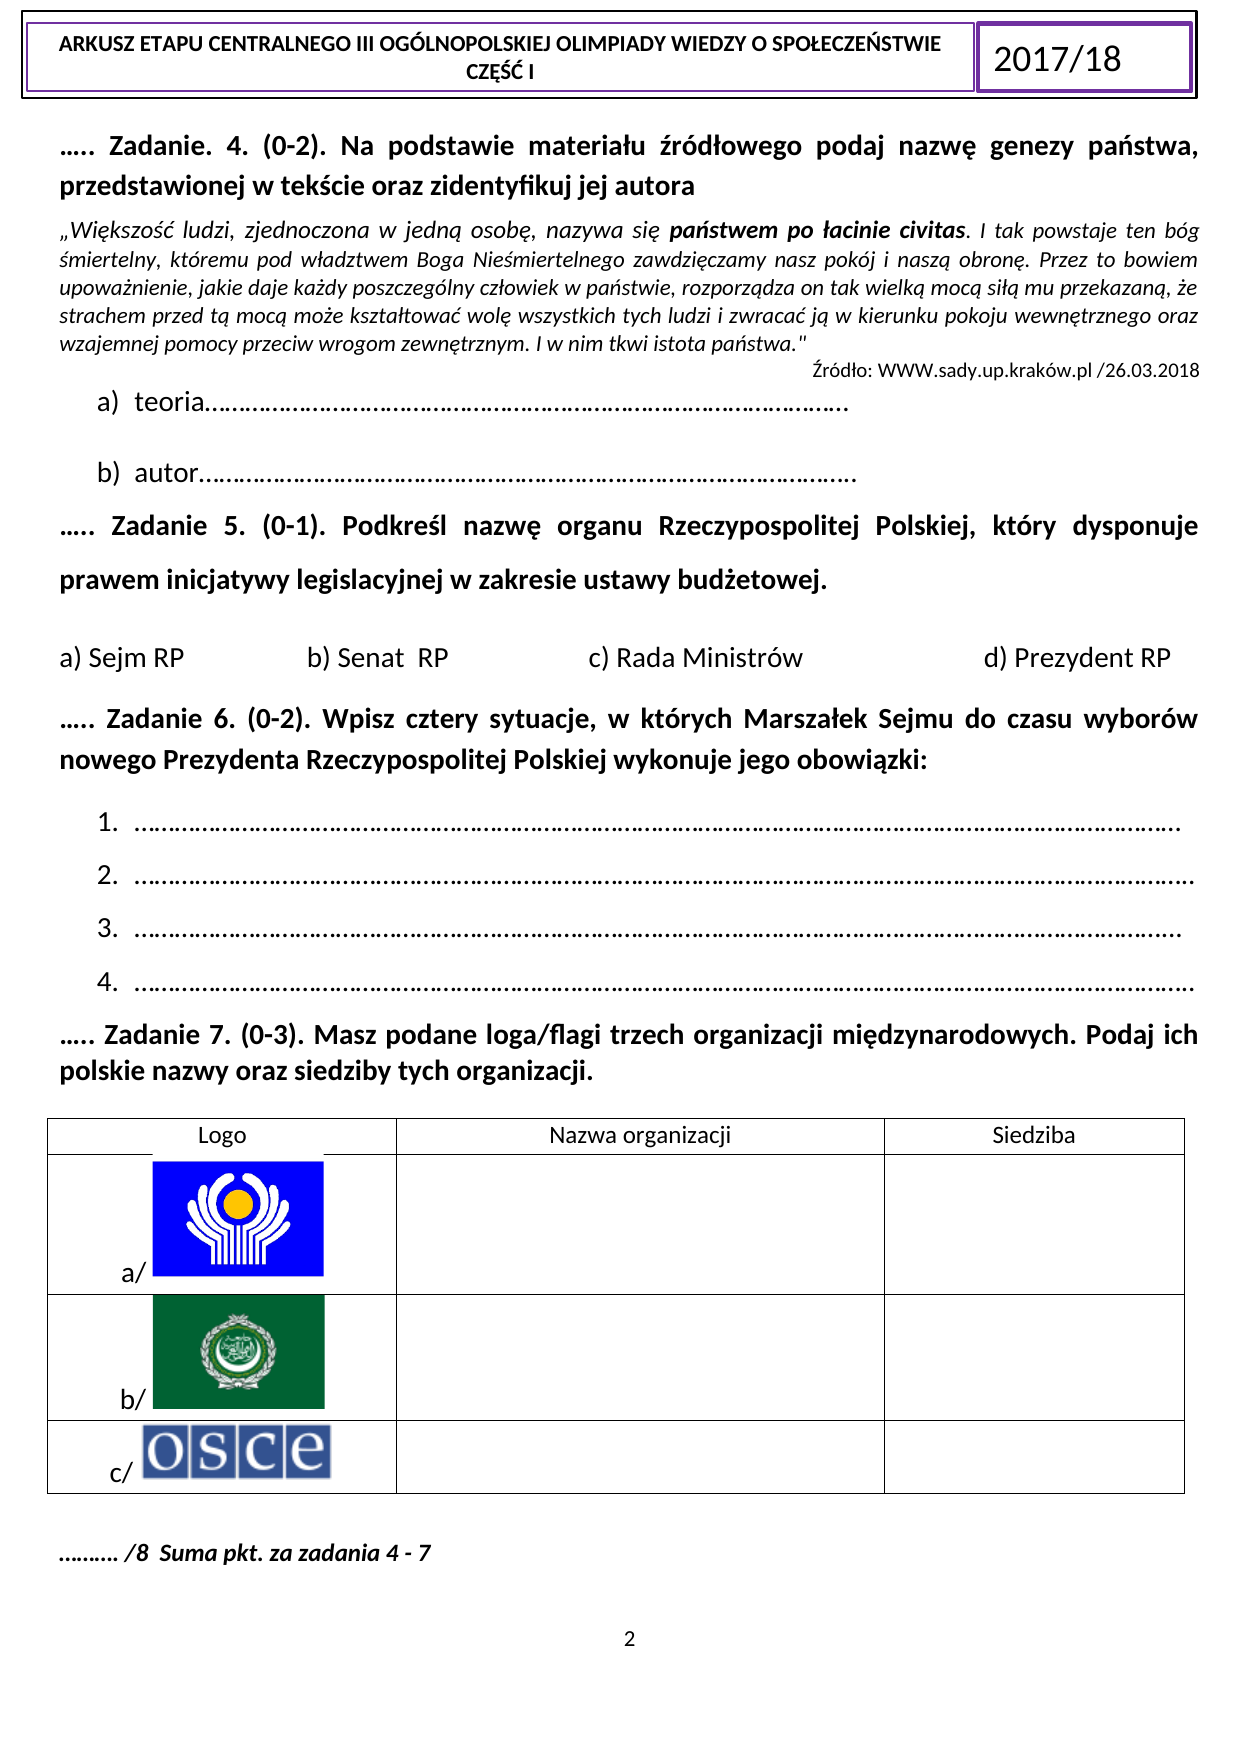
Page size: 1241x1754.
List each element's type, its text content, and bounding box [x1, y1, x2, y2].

table_header Logo [48, 1119, 396, 1153]
text Źródło: WWW.sady.up.kraków.pl /26.03.2018 [59, 357, 1200, 383]
list autor…………………………………………………………………………………….. [97, 454, 1200, 489]
list ………………………………………………………………………………………………………………………………………… [97, 803, 1200, 838]
table_cell b/ [48, 1295, 396, 1420]
text „Większość ludzi, zjednoczona w jedną osobę, nazywa się państwem po łacinie civitas. I tak powstaje ten bóg śmiertelny, któremu pod władztwem Boga Nieśmiertelnego zawdzięczamy nasz pokój i naszą obronę. Przez to bowiem upoważnienie, jakie daje każdy poszczególny człowiek w państwie, rozporządza on tak wielką mocą siłą mu przekazaną, że strachem przed tą mocą może kształtować wolę wszystkich tych ludzi i zwracać ją w kierunku pokoju wewnętrznego oraz wzajemnej pomocy przeciw wrogom zewnętrznym. I w nim tkwi istota państwa." [59, 215, 1200, 357]
table_header Nazwa organizacji [397, 1119, 884, 1153]
text ………. /8 Suma pkt. za zadania 4 - 7 [59, 1537, 1200, 1568]
table_header Siedziba [885, 1119, 1184, 1153]
picture [152, 1154, 324, 1283]
table_cell [885, 1421, 1184, 1493]
list ………………………………………………………………………………………………………………………………………….. [97, 856, 1200, 892]
table_cell c/ [48, 1421, 396, 1493]
text a) Sejm RP b) Senat RP c) Rada Ministrów d) Prezydent RP [59, 639, 1200, 675]
table_cell [397, 1155, 884, 1294]
list teoria…………………………………………………………………………………… [97, 383, 1200, 418]
table_cell [885, 1155, 1184, 1294]
table_cell [885, 1295, 1184, 1420]
picture [139, 1421, 335, 1483]
list ………………………………………………………………………………………………………………………………………... [97, 909, 1200, 945]
list ………………………………………………………………………………………………………………………………………….. [97, 963, 1200, 998]
table_cell [397, 1421, 884, 1493]
picture [152, 1295, 325, 1409]
text ….. Zadanie 6. (0-2). Wpisz cztery sytuacje, w których Marszałek Sejmu do czasu wyborów nowego Prezydenta Rzeczypospolitej Polskiej wykonuje jego obowiązki: [59, 700, 1200, 776]
text ….. Zadanie 7. (0-3). Masz podane loga/flagi trzech organizacji międzynarodowych. Podaj ich polskie nazwy oraz siedziby tych organizacji. [59, 1016, 1200, 1088]
text ….. Zadanie. 4. (0-2). Na podstawie materiału źródłowego podaj nazwę genezy państwa, przedstawionej w tekście oraz zidentyfikuj jej autora [59, 127, 1200, 203]
table_cell a/ [48, 1155, 396, 1294]
table_cell [397, 1295, 884, 1420]
text ….. Zadanie 5. (0-1). Podkreśl nazwę organu Rzeczypospolitej Polskiej, który dysponuje prawem inicjatywy legislacyjnej w zakresie ustawy budżetowej. [59, 507, 1200, 596]
